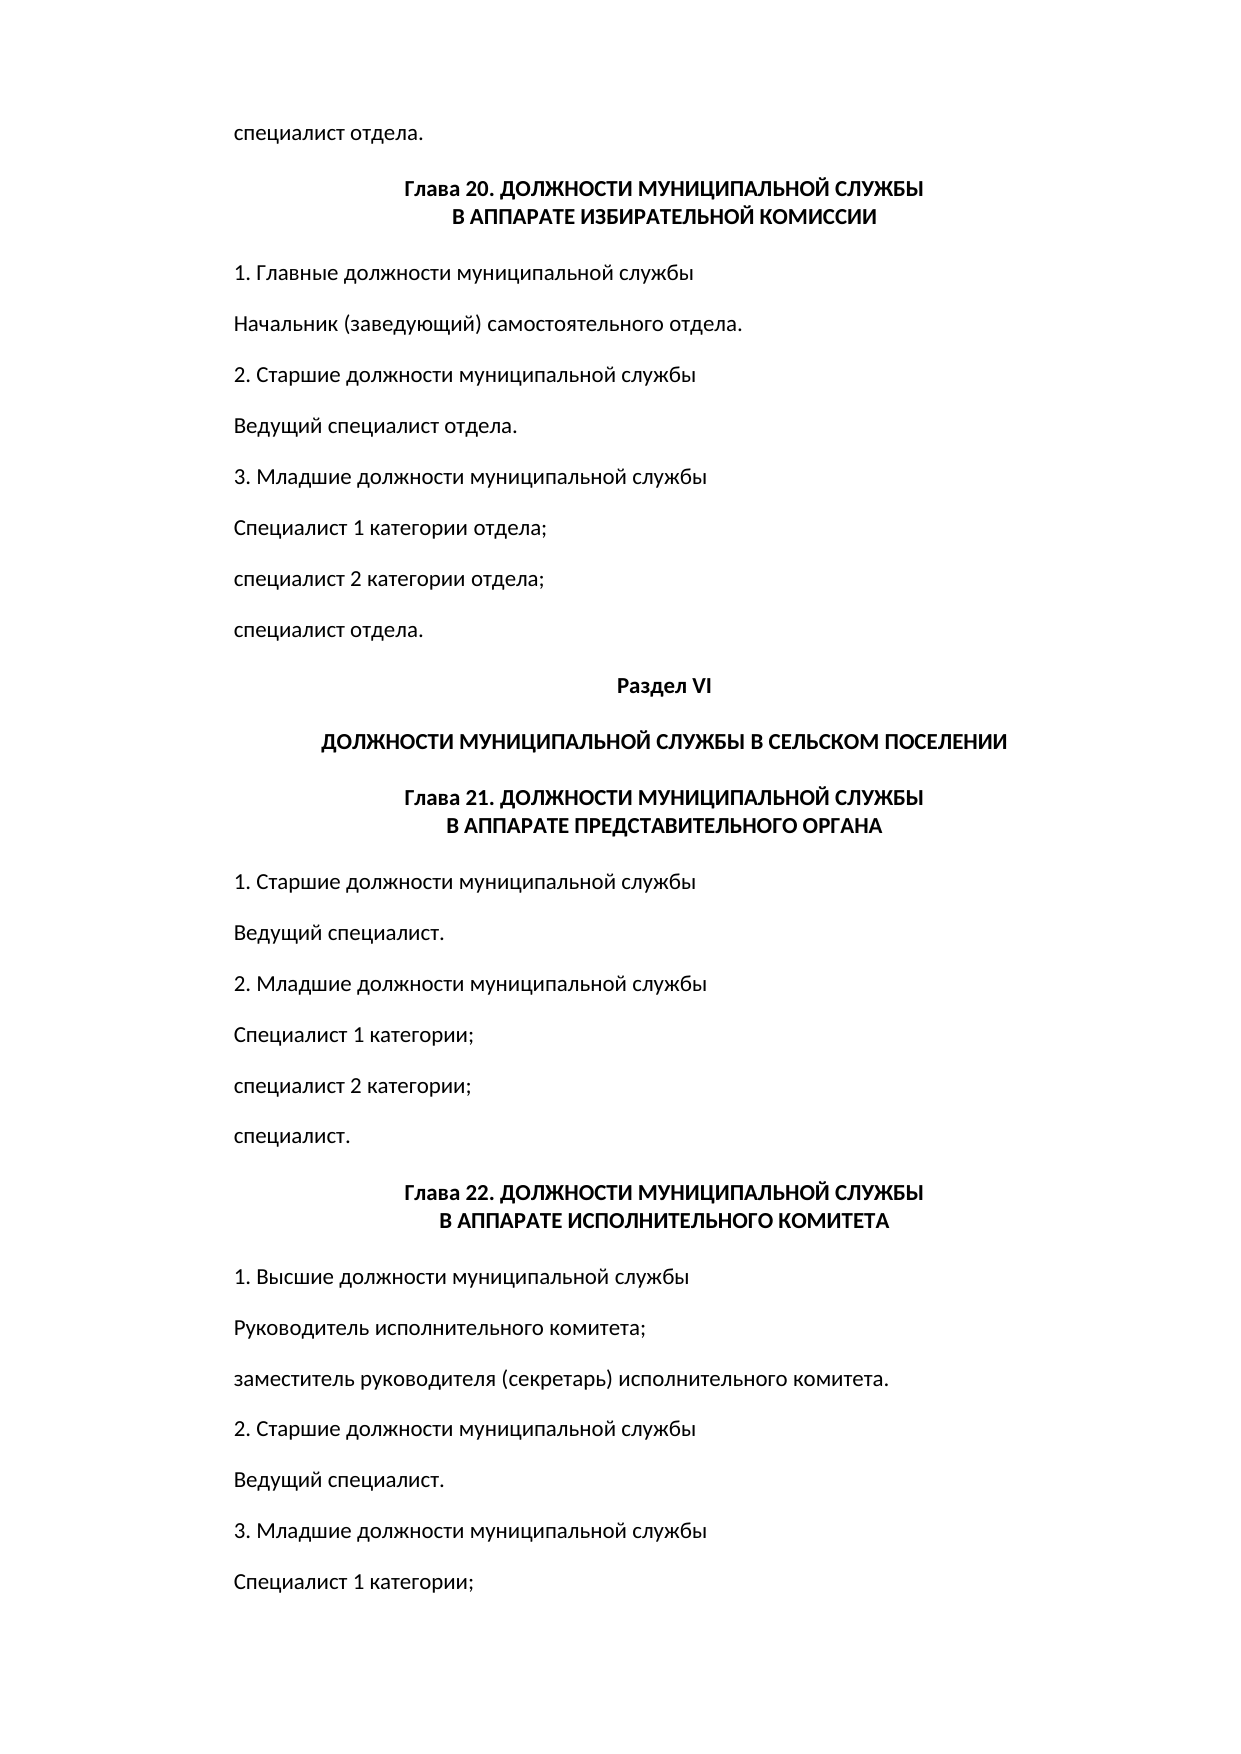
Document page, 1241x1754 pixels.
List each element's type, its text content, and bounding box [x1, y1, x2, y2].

text Специалист 1 категории; [177, 1020, 1152, 1048]
text 2. Старшие должности муниципальной службы [177, 1414, 1152, 1443]
title Глава 20. ДОЛЖНОСТИ МУНИЦИПАЛЬНОЙ СЛУЖБЫ [177, 174, 1152, 202]
text заместитель руководителя (секретарь) исполнительного комитета. [177, 1364, 1152, 1392]
text Ведущий специалист. [177, 1466, 1152, 1493]
title В АППАРАТЕ ИЗБИРАТЕЛЬНОЙ КОМИССИИ [177, 202, 1152, 230]
title Глава 22. ДОЛЖНОСТИ МУНИЦИПАЛЬНОЙ СЛУЖБЫ [177, 1178, 1152, 1206]
text 2. Старшие должности муниципальной службы [177, 360, 1152, 388]
text специалист отдела. [177, 615, 1152, 643]
text 3. Младшие должности муниципальной службы [177, 462, 1152, 490]
text специалист. [177, 1122, 1152, 1150]
title ДОЛЖНОСТИ МУНИЦИПАЛЬНОЙ СЛУЖБЫ В СЕЛЬСКОМ ПОСЕЛЕНИИ [177, 727, 1152, 755]
title В АППАРАТЕ ПРЕДСТАВИТЕЛЬНОГО ОРГАНА [177, 811, 1152, 839]
text Начальник (заведующий) самостоятельного отдела. [177, 309, 1152, 337]
text Специалист 1 категории отдела; [177, 513, 1152, 541]
text Ведущий специалист. [177, 918, 1152, 946]
text 2. Младшие должности муниципальной службы [177, 969, 1152, 997]
text 1. Высшие должности муниципальной службы [177, 1262, 1152, 1290]
text Руководитель исполнительного комитета; [177, 1313, 1152, 1341]
text Ведущий специалист отдела. [177, 411, 1152, 439]
text Специалист 1 категории; [177, 1567, 1152, 1595]
text 1. Старшие должности муниципальной службы [177, 867, 1152, 895]
text 1. Главные должности муниципальной службы [177, 258, 1152, 286]
title Раздел VI [177, 671, 1152, 699]
title Глава 21. ДОЛЖНОСТИ МУНИЦИПАЛЬНОЙ СЛУЖБЫ [177, 783, 1152, 811]
text 3. Младшие должности муниципальной службы [177, 1516, 1152, 1544]
text специалист 2 категории; [177, 1071, 1152, 1099]
title В АППАРАТЕ ИСПОЛНИТЕЛЬНОГО КОМИТЕТА [177, 1206, 1152, 1234]
text специалист 2 категории отдела; [177, 564, 1152, 592]
text специалист отдела. [177, 118, 1152, 146]
